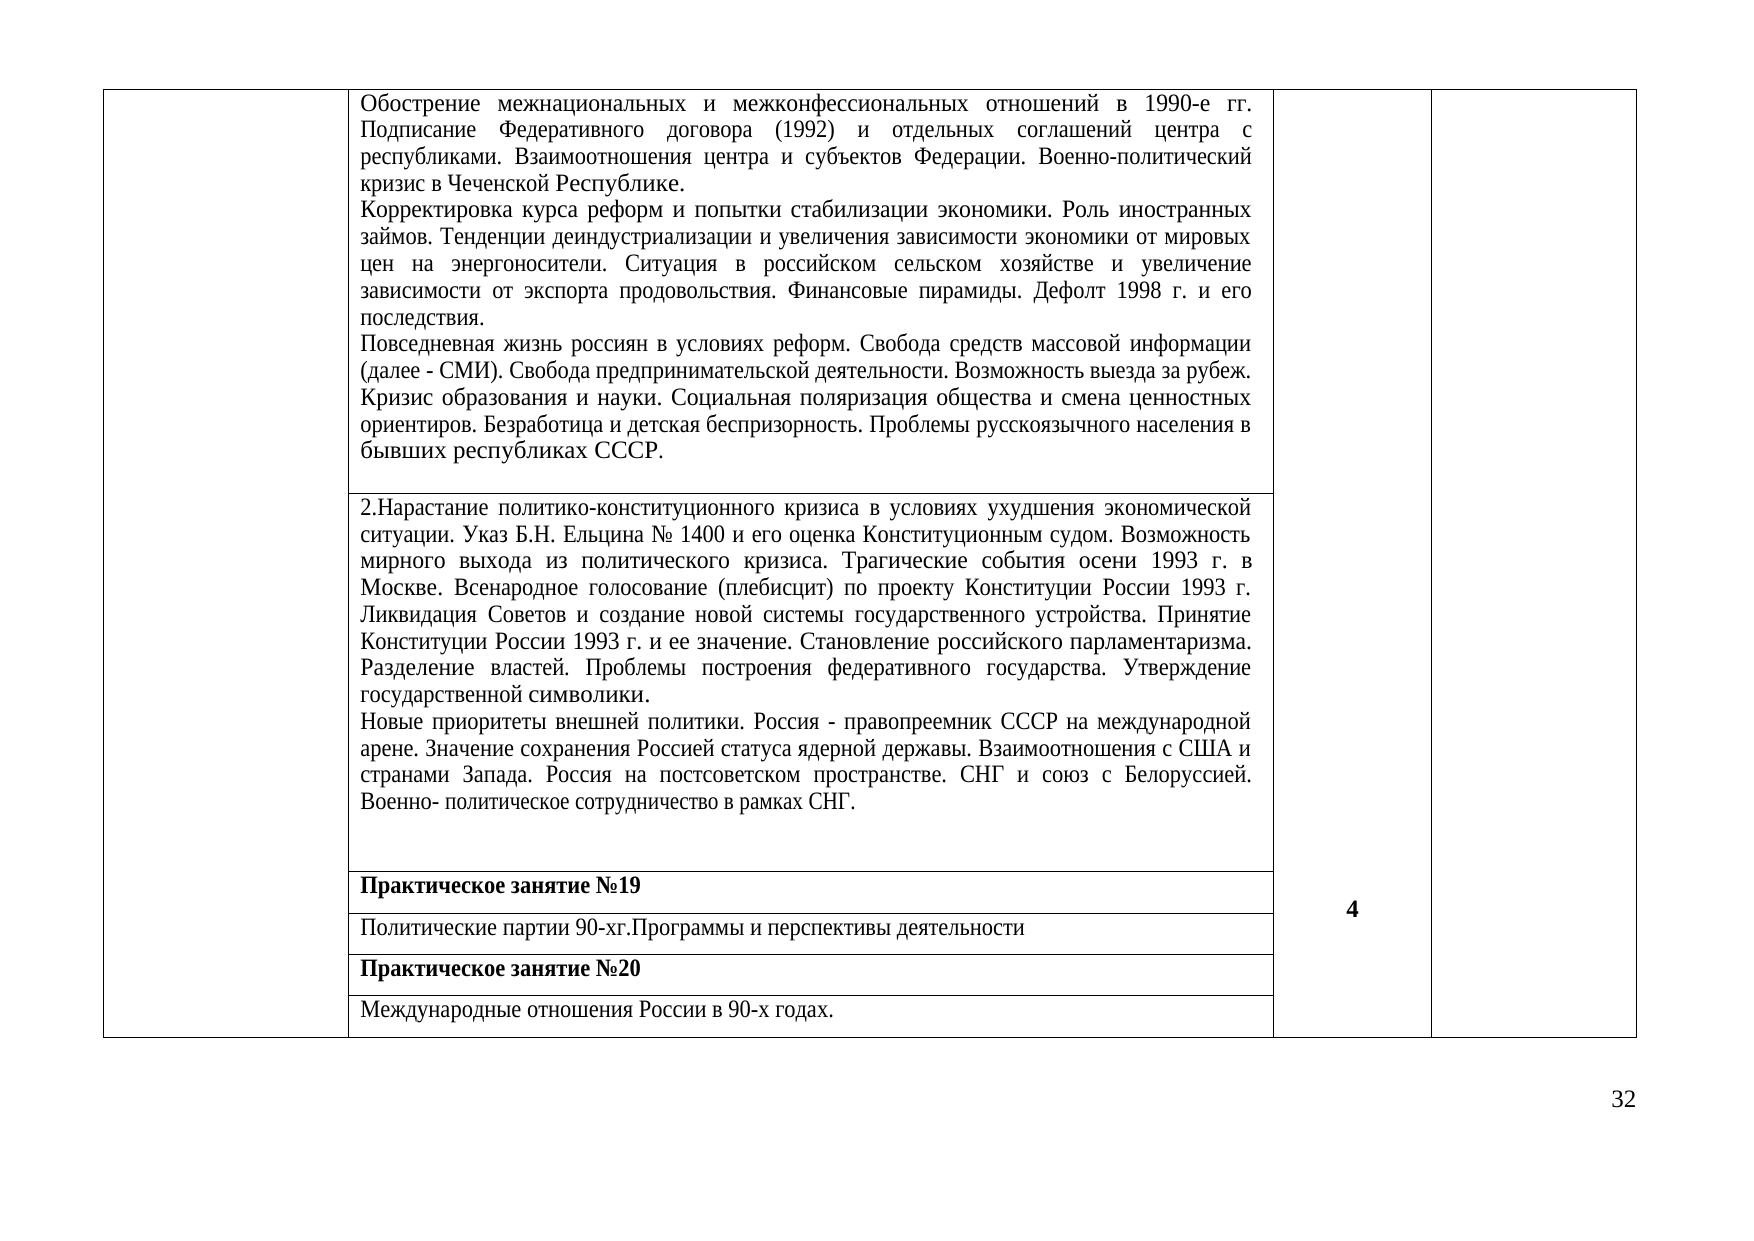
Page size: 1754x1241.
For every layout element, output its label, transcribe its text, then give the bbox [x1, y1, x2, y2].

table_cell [1432, 90, 1636, 1037]
table_cell Практическое занятие №20 [349, 955, 1273, 995]
table_cell Международные отношения России в 90-х годах. [349, 996, 1273, 1037]
table_cell 2.Нарастание политико-конституционного кризиса в условиях ухудшения экономической ситуации. Указ Б.Н. Ельцина № 1400 и его оценка Конституционным судом. Возможность мирного выхода из политического кризиса. Трагические события осени 1993 г. в Москве. Всенародное голосование (плебисцит) по проекту Конституции России 1993 г. Ликвидация Советов и создание новой системы государственного устройства. Принятие Конституции России 1993 г. и ее значение. Становление российского парламентаризма. Разделение властей. Проблемы построения федеративного государства. Утверждение государственной символики. Новые приоритеты внешней политики. Россия - правопреемник СССР на международной арене. Значение сохранения Россией статуса ядерной державы. Взаимоотношения с США и странами Запада. Россия на постсоветском пространстве. СНГ и союз с Белоруссией. Военно- политическое сотрудничество в рамках СНГ. [349, 494, 1273, 871]
table_cell Политические партии 90-хг.Программы и перспективы деятельности [349, 914, 1273, 954]
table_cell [349, 90, 1273, 493]
table_cell Практическое занятие №19 [349, 872, 1273, 913]
table_cell 4 4 [1274, 90, 1431, 1037]
